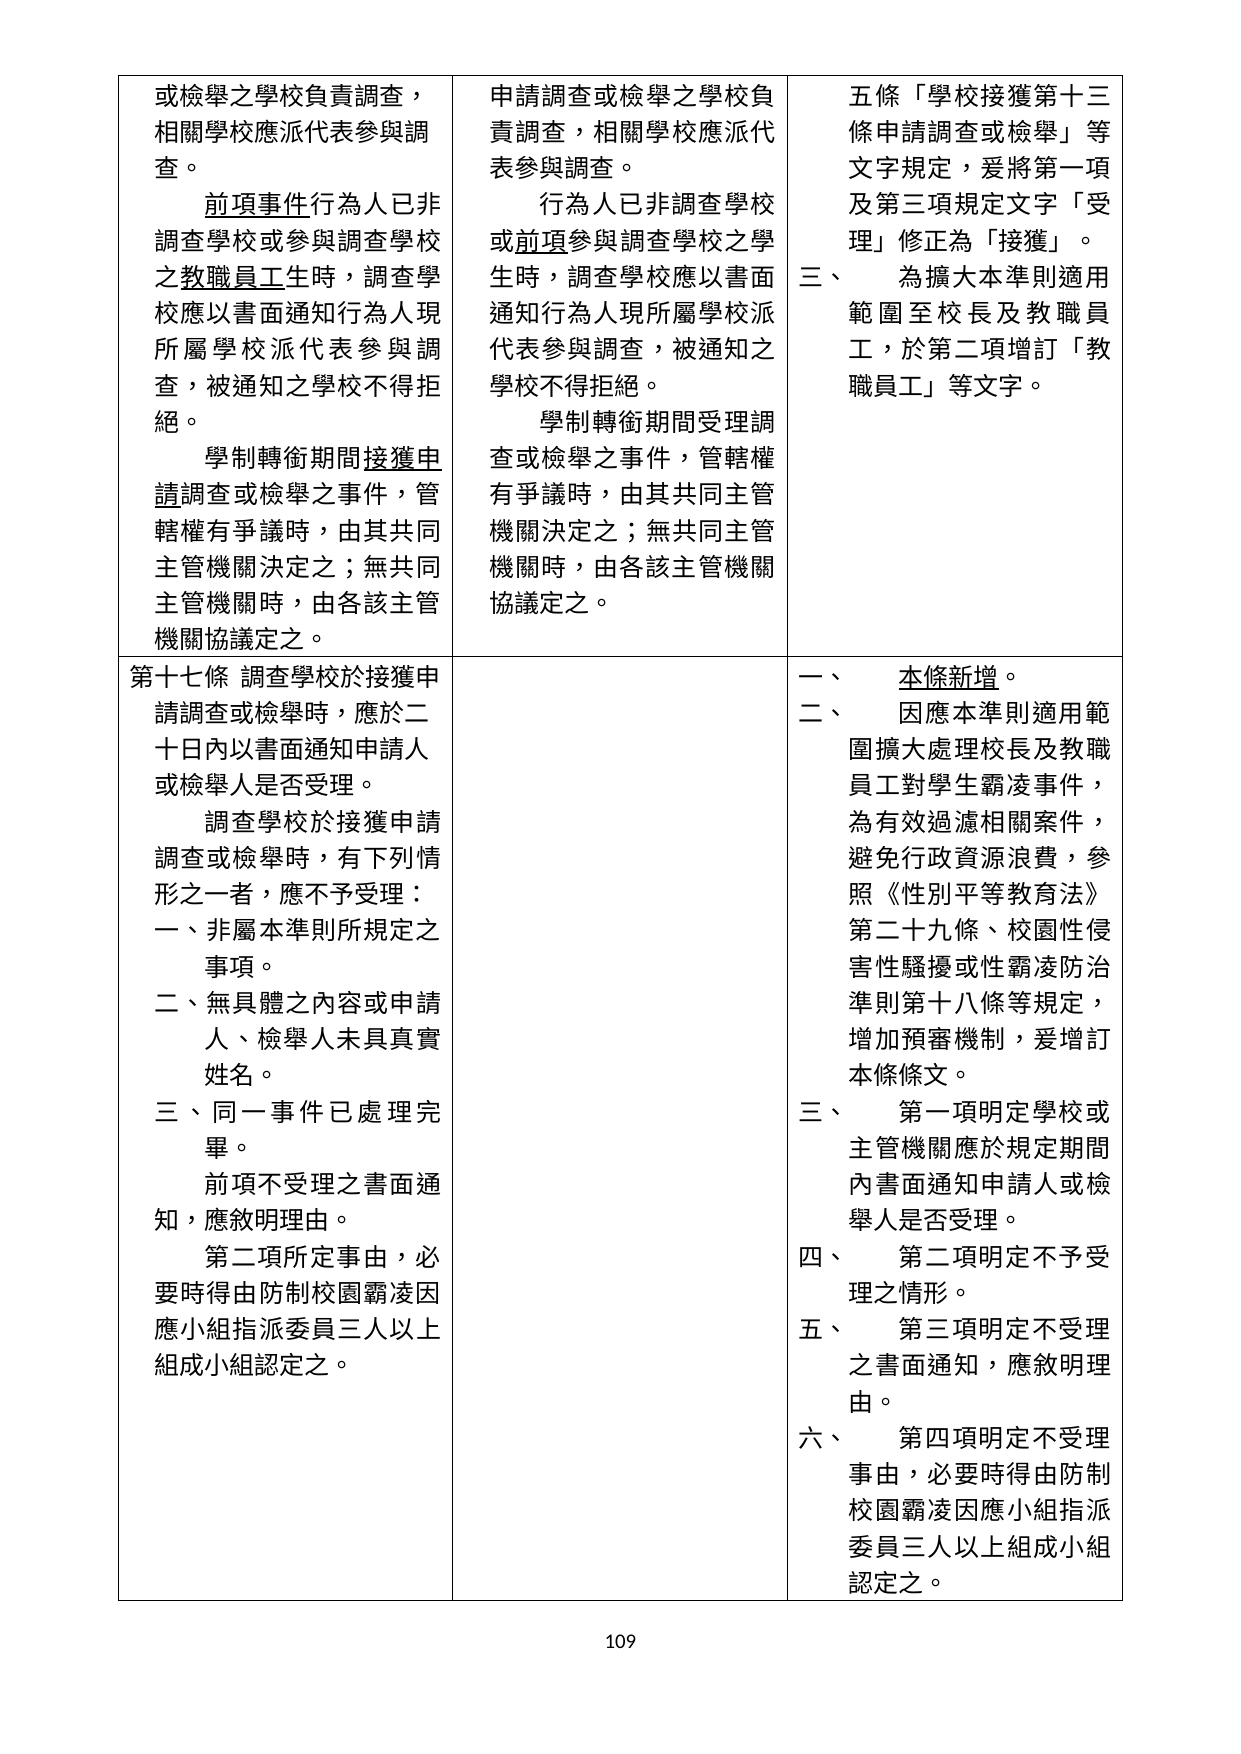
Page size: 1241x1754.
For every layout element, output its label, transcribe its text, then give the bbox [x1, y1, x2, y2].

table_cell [788, 76, 1122, 656]
table_cell [453, 657, 787, 1599]
table_cell 第十七條 調查學校於接獲申請調查或檢舉時，應於二十日內以書面通知申請人或檢舉人是否受理。 調查學校於接獲申請調查或檢舉時，有下列情形之一者，應不予受理： 一、非屬本準則所規定之事項。 二、無具體之內容或申請人、檢舉人未具真實姓名。 三、同一事件已處理完畢。 前項不受理之書面通知，應敘明理由。 第二項所定事由，必要時得由防制校園霸凌因應小組指派委員三人以上組成小組認定之。 [119, 657, 452, 1599]
table_cell 本條新增。 因應本準則適用範圍擴大處理校長及教職員工對學生霸凌事件，為有效過濾相關案件，避免行政資源浪費，參照《性別平等教育法》第二十九條、校園性侵害性騷擾或性霸凌防治準則第十八條等規定，增加預審機制，爰增訂本條條文。 第一項明定學校或主管機關應於規定期間內書面通知申請人或檢舉人是否受理。 第二項明定不予受理之情形。 第三項明定不受理之書面通知，應敘明理由。 第四項明定不受理事由，必要時得由防制校園霸凌因應小組指派委員三人以上組成小組認定之。 [788, 657, 1122, 1599]
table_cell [453, 76, 787, 656]
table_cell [119, 76, 452, 656]
